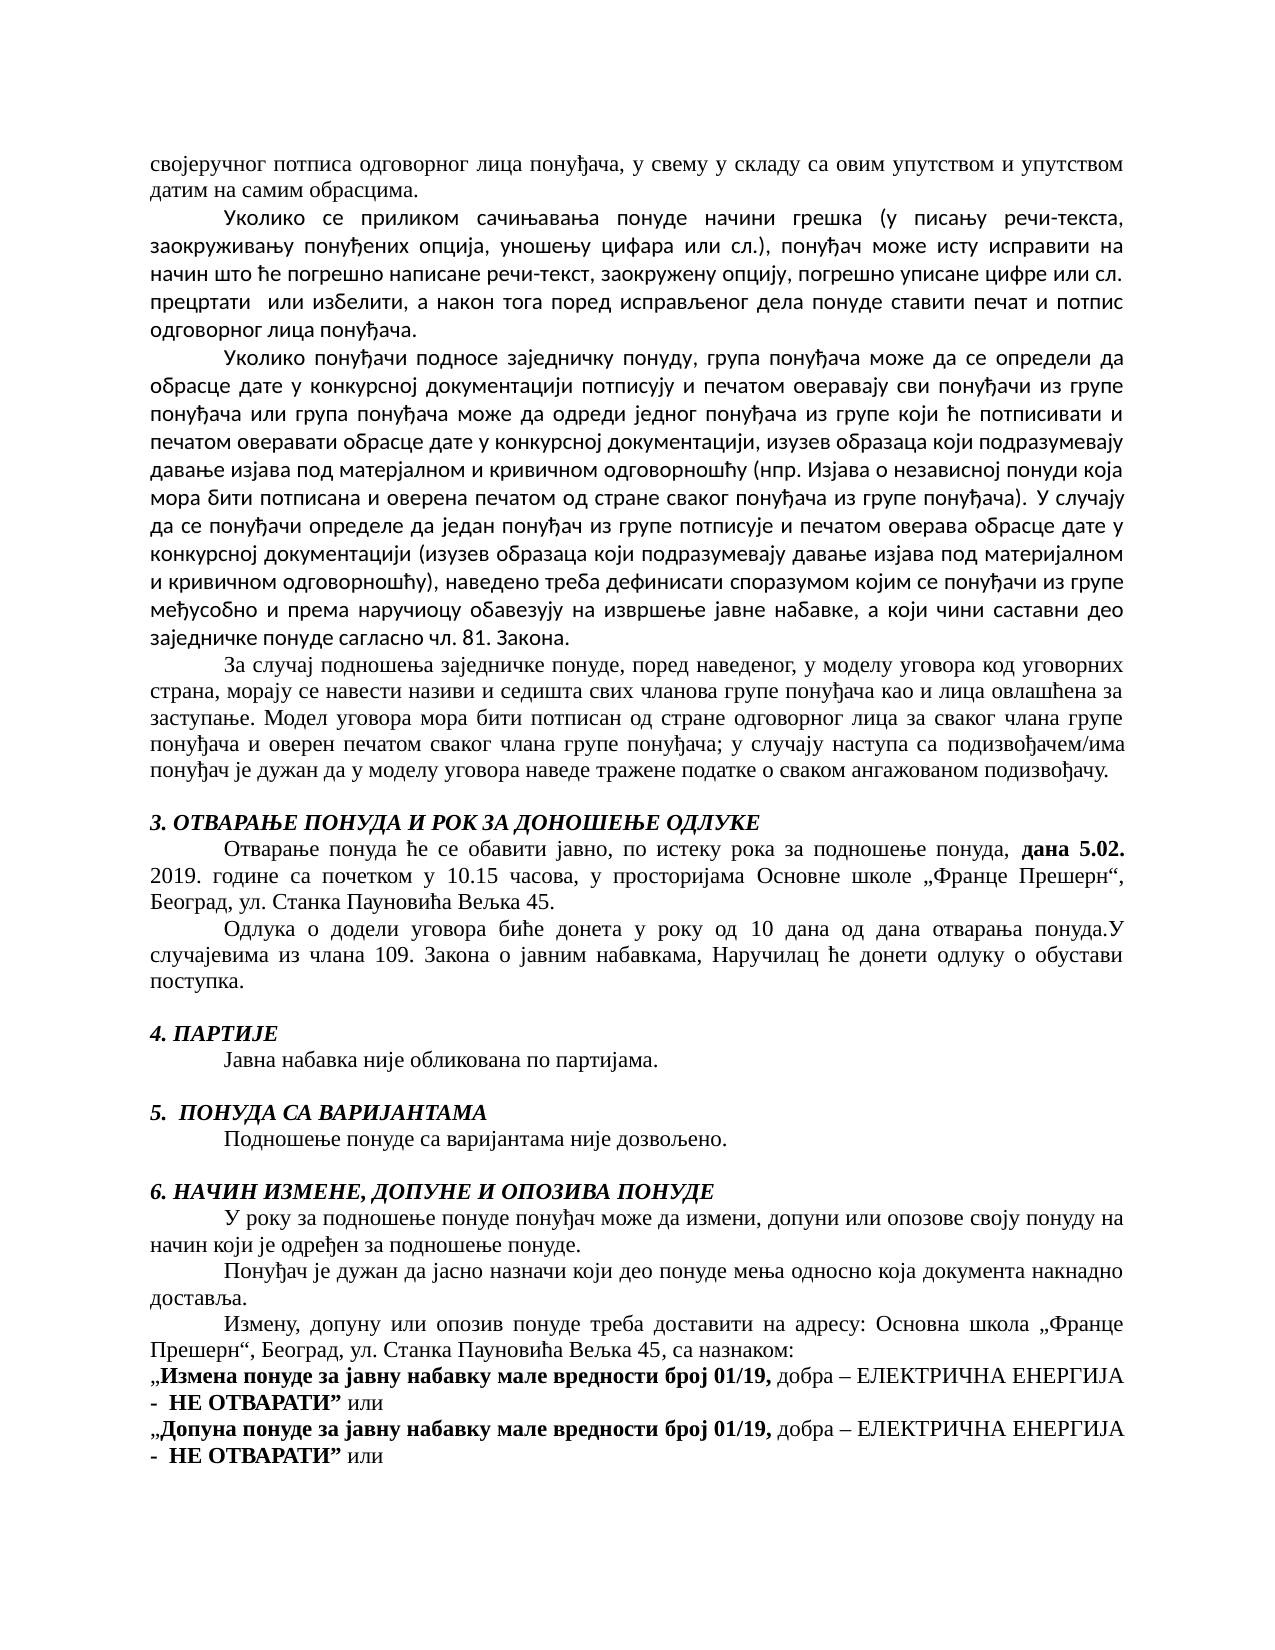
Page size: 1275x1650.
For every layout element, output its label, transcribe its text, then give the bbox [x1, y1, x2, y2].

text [150, 150, 1125, 203]
text У року за подношење понуде понуђач може да измени, допуни или опозове своју понуду на начин који је одређен за подношење понуде. [150, 1204, 1125, 1257]
text „Допуна понуде за јавну набавку мале вредности број 01/19, добра – ЕЛЕКТРИЧНА ЕНЕРГИЈА - НЕ ОТВАРАТИ” или [150, 1415, 1125, 1468]
text За случај подношења заједничке понуде, поред наведеног, у моделу уговора код уговорних страна, морају се навести називи и седишта свих чланова групе понуђача као и лица овлашћена за заступање. Модел уговора мора бити потписан од стране одговорног лица за сваког члана групе понуђача и оверен печатом сваког члана групе понуђача; у случају наступа са подизвођачем/има понуђач је дужан да у моделу уговора наведе тражене податке о сваком ангажованом подизвођачу. [150, 651, 1125, 783]
text Одлука о додели уговора биће донета у року од 10 дана од дана отварања понуда.У случајевима из члана 109. Закона о јавним набавкама, Наручилац ће донети одлуку о обустави поступка. [150, 914, 1125, 994]
text 5. ПОНУДА СА ВАРИЈАНТАМА [150, 1099, 1125, 1125]
text Понуђач је дужан да јасно назначи који део понуде мења односно која документа накнадно доставља. [150, 1257, 1125, 1310]
text Отварање понуда ће се обавити јавно, по истеку рока за подношење понуда, дана 5.02. 2019. године са почетком у 10.15 часова, у просторијама Основне школе „Франце Прешерн“, Београд, ул. Станка Пауновића Вељка 45. [150, 836, 1125, 914]
text 4. ПАРТИЈЕ [150, 1020, 1125, 1046]
text Измену, допуну или опозив понуде треба доставити на адресу: Основна школа „Франце Прешерн“, Београд, ул. Станка Пауновића Вељка 45, са назнаком: [150, 1310, 1125, 1363]
text Уколико понуђачи подносе заједничку понуду, група понуђача може да се определи да обрасце дате у конкурсној документацији потписују и печатом оверавају сви понуђачи из групе понуђача или група понуђача може да одреди једног понуђача из групе који ће потписивати и печатом оверавати обрасце дате у конкурсној документацији, изузев образаца који подразумевају давање изјава под матерјалном и кривичном одговорношћу (нпр. Изјава о независној понуди која мора бити потписана и оверена печатом од стране сваког понуђача из групе понуђача). У случају да се понуђачи определе да један понуђач из групе потписује и печатом оверава обрасце дате у конкурсној документацији (изузев образаца који подразумевају давање изјава под материјалном и кривичном одговорношћу), наведено треба дефинисати споразумом којим се понуђачи из групе међусобно и према наручиоцу обавезују на извршење јавне набавке, а који чини саставни део заједничке понуде сагласно чл. 81. Закона. [150, 343, 1125, 651]
text Подношење понуде са варијантама није дозвољено. [150, 1125, 1125, 1152]
text „Измена понуде за јавну набавку мале вредности број 01/19, добра – ЕЛЕКТРИЧНА ЕНЕРГИЈА - НЕ ОТВАРАТИ” или [150, 1363, 1125, 1415]
text Јавна набавка није обликована по партијама. [150, 1046, 1125, 1073]
text Уколико се приликом сачињавања понуде начини грешка (у писању речи-текста, заокруживању понуђених опција, уношењу цифара или сл.), понуђач може исту исправити на начин што ће погрешно написане речи-текст, заокружену опцију, погрешно уписане цифре или сл. прецртати или избелити, а након тога поред исправљеног дела понуде ставити печат и потпис одговорног лица понуђача. [150, 203, 1125, 343]
text 6. НАЧИН ИЗМЕНЕ, ДОПУНЕ И ОПОЗИВА ПОНУДЕ [150, 1178, 1125, 1204]
text 3. ОТВАРАЊЕ ПОНУДА И РОК ЗА ДОНОШЕЊЕ ОДЛУКЕ [150, 809, 1125, 836]
